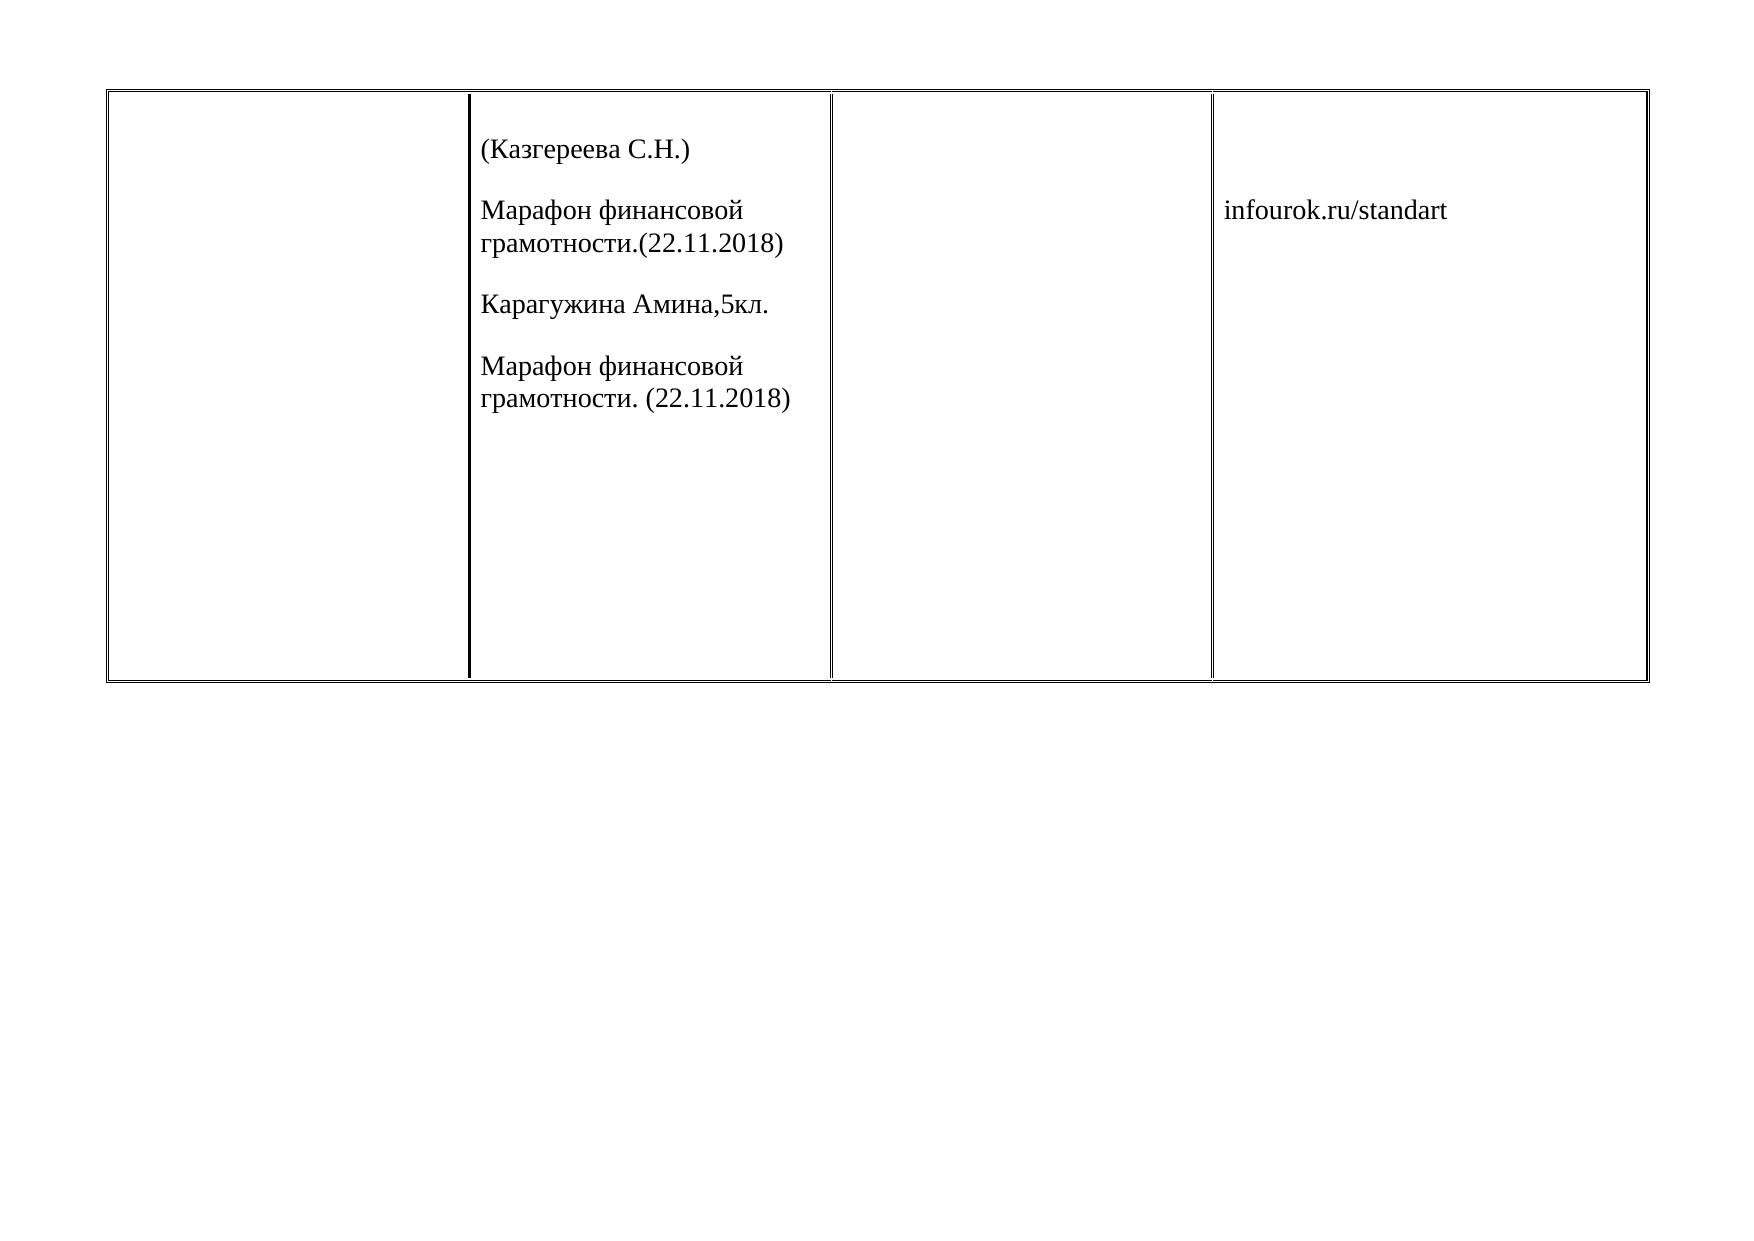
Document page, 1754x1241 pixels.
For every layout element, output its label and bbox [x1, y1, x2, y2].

table_cell [469, 92, 831, 680]
table_cell [1213, 92, 1646, 680]
